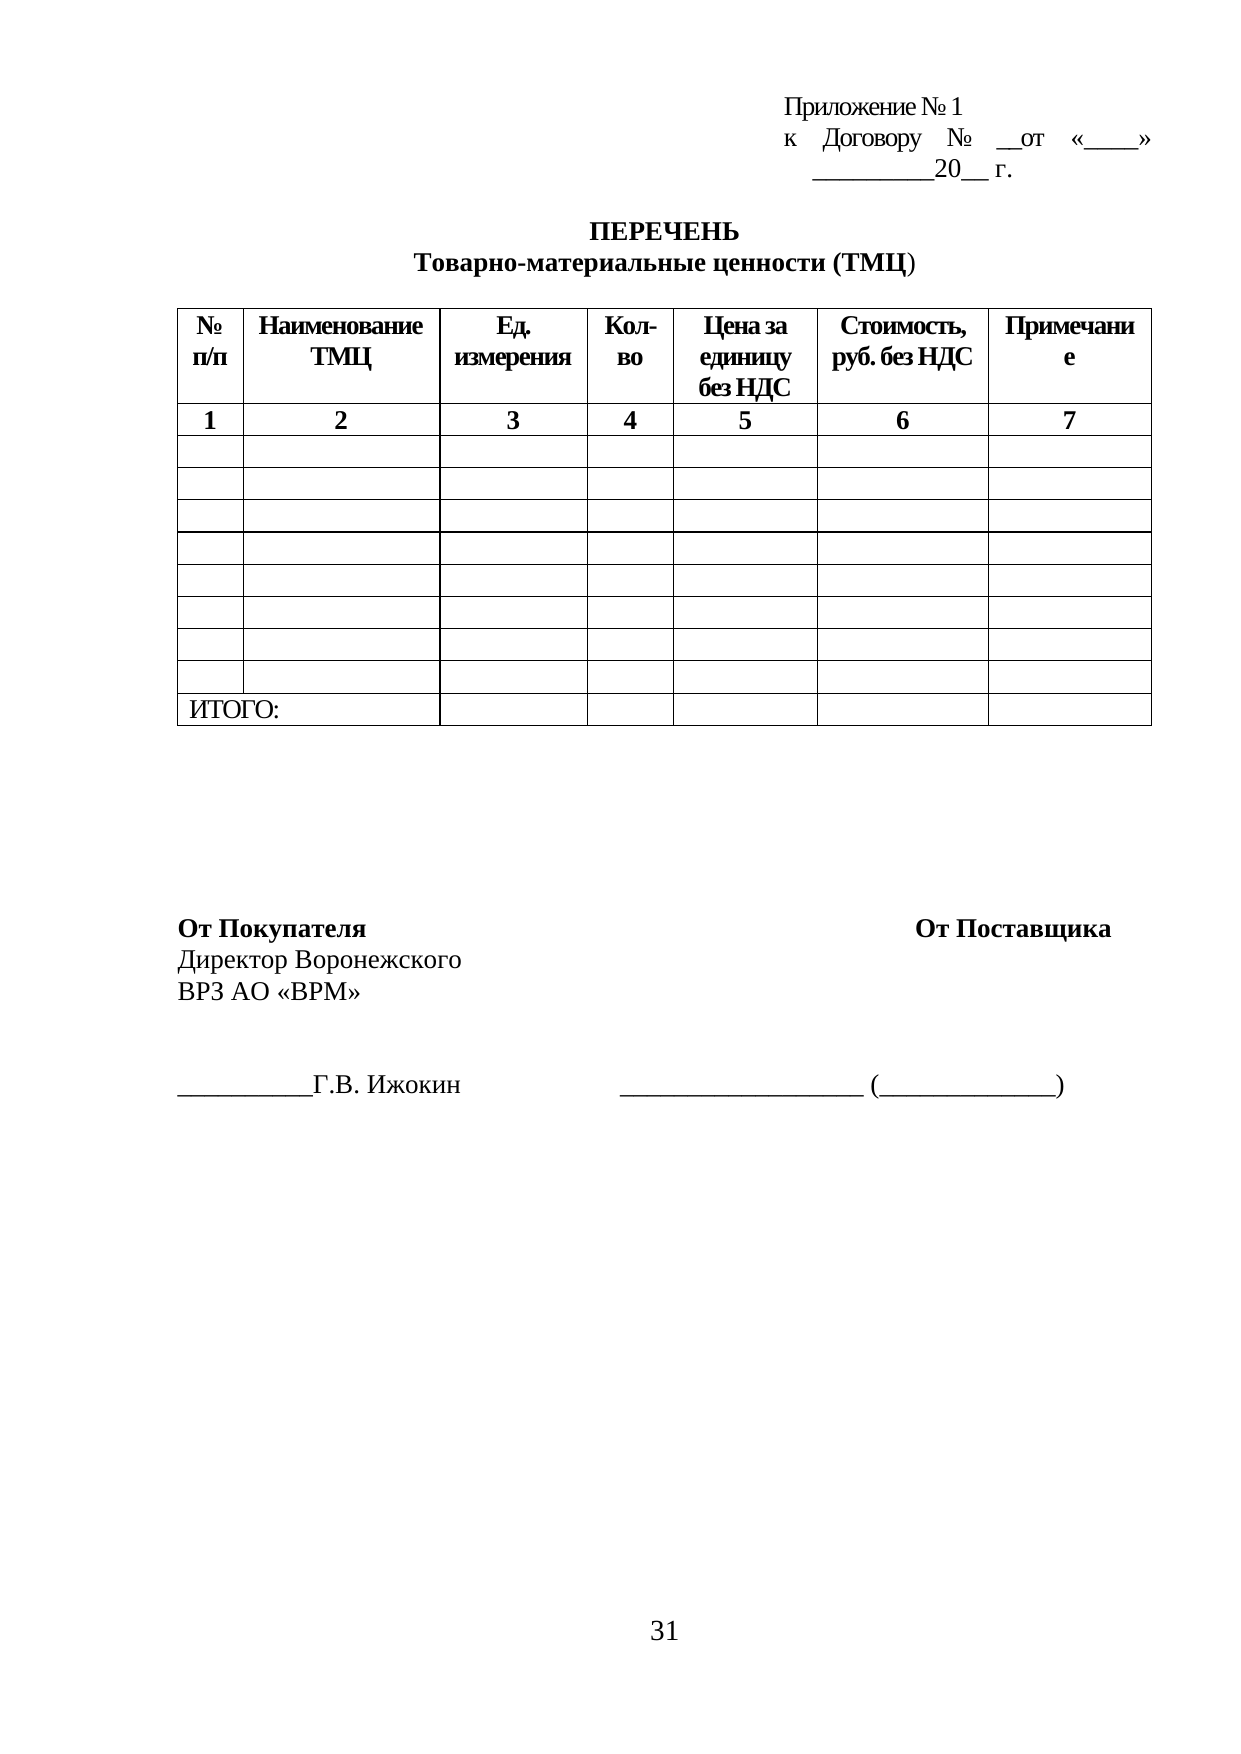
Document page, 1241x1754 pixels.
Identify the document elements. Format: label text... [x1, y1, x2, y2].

table_cell [178, 436, 243, 467]
table_cell [674, 661, 817, 692]
table_cell 4 [588, 404, 673, 435]
table_cell 6 [818, 404, 988, 435]
table_cell [989, 468, 1151, 499]
table_cell [674, 468, 817, 499]
table_cell [588, 597, 673, 628]
table_cell [588, 533, 673, 564]
table_cell [244, 597, 439, 628]
table_cell [989, 629, 1151, 660]
table_cell [441, 436, 587, 467]
table_header Наименование ТМЦ [244, 309, 439, 403]
table_cell [178, 629, 243, 660]
table_cell [818, 661, 988, 692]
table_cell [588, 468, 673, 499]
table_cell [989, 597, 1151, 628]
table_header № п/п [178, 309, 243, 403]
table_cell 2 [244, 404, 439, 435]
table_cell [818, 500, 988, 531]
table_header Кол-во [588, 309, 673, 403]
table_cell [674, 565, 817, 596]
table_cell [588, 500, 673, 531]
table_cell [588, 661, 673, 692]
table_cell 5 [674, 404, 817, 435]
table_cell [244, 565, 439, 596]
table_header Примечание [989, 309, 1151, 403]
table_cell [244, 661, 439, 692]
table_cell [989, 565, 1151, 596]
table_cell [674, 694, 817, 724]
table_cell 1 [178, 404, 243, 435]
text __________Г.В. Ижокин __________________ (_____________) [177, 1068, 1152, 1099]
table_cell [818, 629, 988, 660]
table_cell 7 [989, 404, 1151, 435]
table_cell [441, 468, 587, 499]
table_cell [818, 597, 988, 628]
text Директор Воронежского [177, 944, 1152, 975]
table_cell [674, 436, 817, 467]
table_header Цена за единицу без НДС [674, 309, 817, 403]
table_cell [818, 533, 988, 564]
text ВРЗ АО «ВРМ» [177, 975, 1152, 1006]
table_cell [441, 694, 587, 724]
table_cell [818, 468, 988, 499]
table_cell [244, 533, 439, 564]
text От Покупателя От Поставщика [177, 912, 1139, 944]
table_cell [674, 597, 817, 628]
table_cell [674, 533, 817, 564]
table_header Ед. измерения [441, 309, 587, 403]
text ПЕРЕЧЕНЬ Товарно-материальные ценности (ТМЦ) [177, 215, 1152, 277]
table_cell [441, 533, 587, 564]
table_cell [818, 565, 988, 596]
table_cell [441, 500, 587, 531]
table_cell [244, 629, 439, 660]
table_cell [818, 694, 988, 724]
table_cell [989, 694, 1151, 724]
table_cell [588, 436, 673, 467]
table_cell [244, 468, 439, 499]
table_cell [178, 533, 243, 564]
table_cell [178, 597, 243, 628]
table_cell [674, 629, 817, 660]
text к Договору № __от «____» _________20__ г. [783, 121, 1152, 184]
table_cell [674, 500, 817, 531]
table_cell [588, 694, 673, 724]
table_cell [178, 661, 243, 692]
table_cell ИТОГО: [178, 694, 439, 724]
table_cell [989, 500, 1151, 531]
table_cell [178, 468, 243, 499]
table_cell [244, 500, 439, 531]
table_cell [441, 597, 587, 628]
table_cell [178, 565, 243, 596]
table_cell 3 [441, 404, 587, 435]
table_cell [441, 629, 587, 660]
table_cell [989, 533, 1151, 564]
table_cell [818, 436, 988, 467]
text Приложение № 1 [783, 90, 1152, 121]
table_cell [989, 436, 1151, 467]
table_header Стоимость, руб. без НДС [818, 309, 988, 403]
table_cell [178, 500, 243, 531]
table_cell [588, 629, 673, 660]
table_cell [588, 565, 673, 596]
table_cell [244, 436, 439, 467]
table_cell [441, 661, 587, 692]
table_cell [989, 661, 1151, 692]
table_cell [441, 565, 587, 596]
